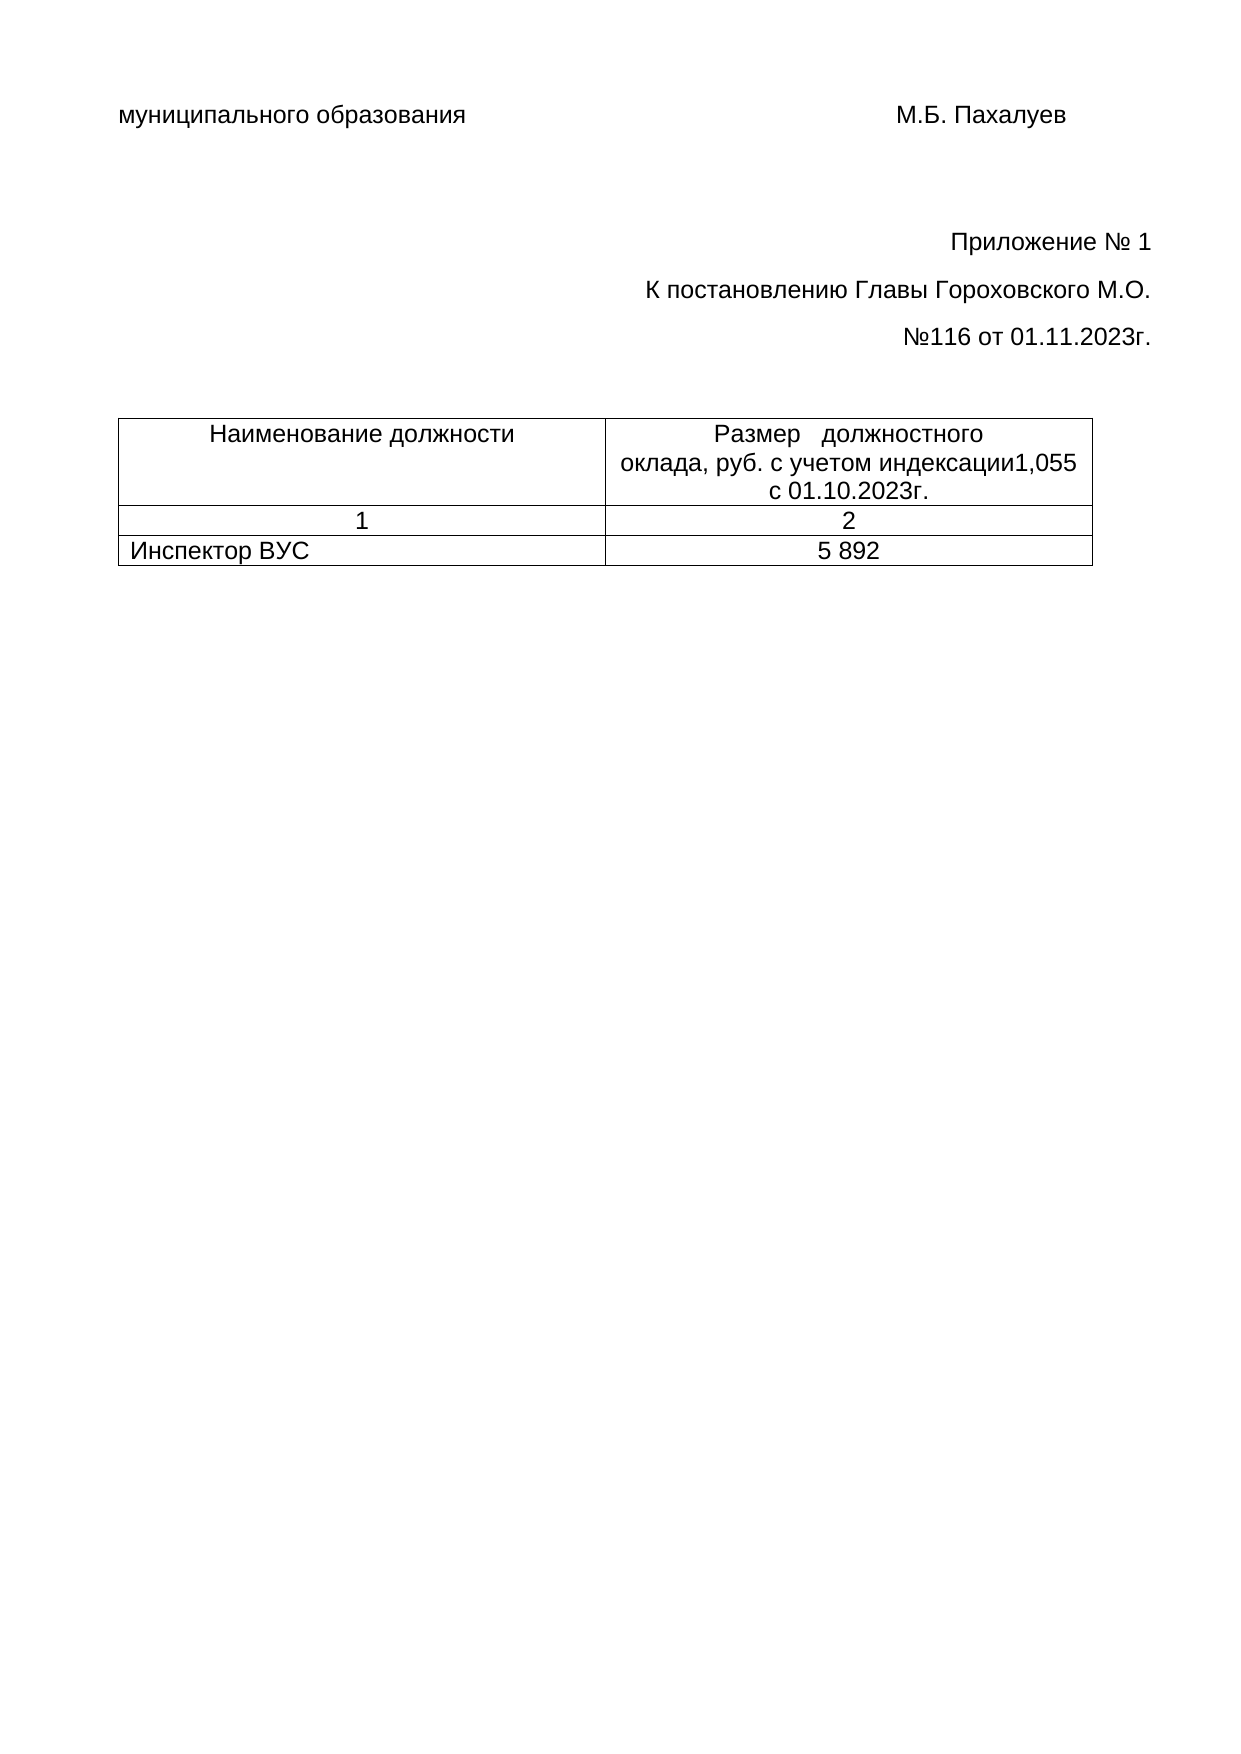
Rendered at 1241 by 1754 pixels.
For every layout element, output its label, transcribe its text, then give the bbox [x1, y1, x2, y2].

text муниципального образования М.Б. Пахалуев [118, 100, 1152, 129]
text К постановлению Главы Гороховского М.О. [118, 274, 1152, 303]
table_header Наименование должности [119, 419, 605, 505]
table_cell 1 [119, 506, 605, 535]
text Приложение № 1 [118, 227, 1152, 256]
table_cell 2 [606, 506, 1092, 535]
table_header Размер должностного оклада, руб. с учетом индексации1,055 с 01.10.2023г. [606, 419, 1092, 505]
text №116 от 01.11.2023г. [118, 322, 1152, 351]
table_cell Инспектор ВУС [119, 536, 605, 564]
table_cell 5 892 [606, 536, 1092, 564]
